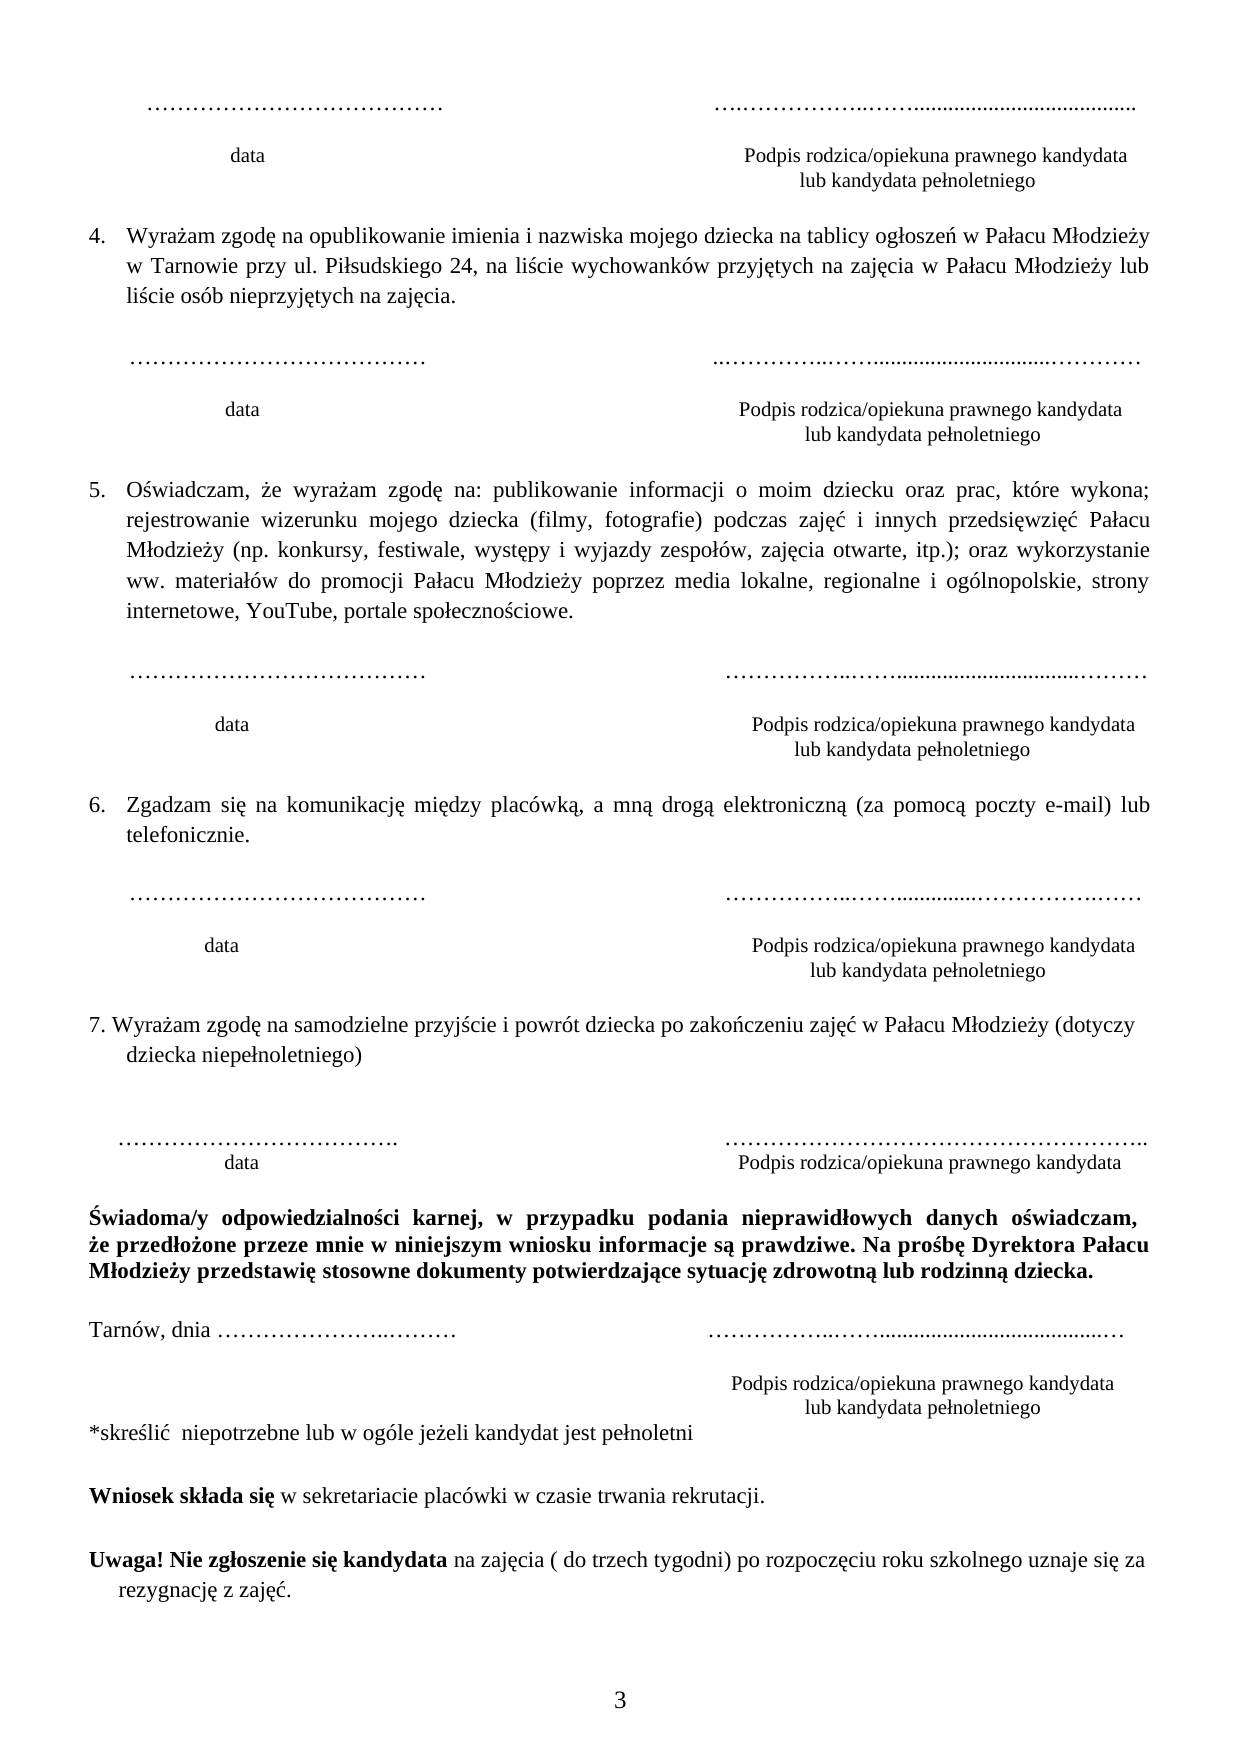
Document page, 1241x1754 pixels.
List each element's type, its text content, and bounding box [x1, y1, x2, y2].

list Wyrażam zgodę na opublikowanie imienia i nazwiska mojego dziecka na tablicy ogłoszeń w Pałacu Młodzieży w Tarnowie przy ul. Piłsudskiego 24, na liście wychowanków przyjętych na zajęcia w Pałacu Młodzieży lub liście osób nieprzyjętych na zajęcia. [89, 222, 1152, 309]
text Uwaga! Nie zgłoszenie się kandydata na zajęcia ( do trzech tygodni) po rozpoczęciu roku szkolnego uznaje się za rezygnację z zajęć. [89, 1546, 1152, 1602]
text ………………………………… ..…………..……...............................………… data Podpis rodzica/opiekuna prawnego kandydata [89, 343, 1152, 422]
text lub kandydata pełnoletniego [679, 168, 1152, 192]
text lub kandydata pełnoletniego [679, 422, 1152, 446]
text data Podpis rodzica/opiekuna prawnego kandydata [89, 1150, 1152, 1174]
text ………………………………. ……………………………………………….. [89, 1097, 1152, 1150]
text ………………………………… ……………..……................................……… data Podpis rodzica/opiekuna prawnego kandydata [89, 657, 1152, 736]
list Oświadczam, że wyrażam zgodę na: publikowanie informacji o moim dziecku oraz prac, które wykona; rejestrowanie wizerunku mojego dziecka (filmy, fotografie) podczas zajęć i innych przedsięwzięć Pałacu Młodzieży (np. konkursy, festiwale, występy i wyjazdy zespołów, zajęcia otwarte, itp.); oraz wykorzystanie ww. materiałów do promocji Pałacu Młodzieży poprzez media lokalne, regionalne i ogólnopolskie, strony internetowe, YouTube, portale społecznościowe. [89, 476, 1152, 623]
text lub kandydata pełnoletniego [679, 1395, 1152, 1419]
text Świadoma/y odpowiedzialności karnej, w przypadku podania nieprawidłowych danych oświadczam, że przedłożone przeze mnie w niniejszym wniosku informacje są prawdziwe. Na prośbę Dyrektora Pałacu Młodzieży przedstawię stosowne dokumenty potwierdzające sytuację zdrowotną lub rodzinną dziecka. [89, 1204, 1152, 1283]
text Wniosek składa się w sekretariacie placówki w czasie trwania rekrutacji. [89, 1482, 1152, 1509]
list Wyrażam zgodę na samodzielne przyjście i powrót dziecka po zakończeniu zajęć w Pałacu Młodzieży (dotyczy dziecka niepełnoletniego) [89, 1011, 1152, 1067]
text Tarnów, dnia …………………..……… ……………..…….......................................… Podpis rodzica/opiekuna prawnego kandydata [89, 1316, 1152, 1395]
text lub kandydata pełnoletniego [679, 736, 1152, 761]
text ………………………………… ……………..……..............…………….…… data Podpis rodzica/opiekuna prawnego kandydata [89, 879, 1152, 958]
text *skreślić niepotrzebne lub w ogóle jeżeli kandydat jest pełnoletni [89, 1419, 1152, 1446]
text ………………………………… ….……………..……....................................... data Podpis rodzica/opiekuna prawnego kandydata [89, 89, 1152, 168]
text lub kandydata pełnoletniego [679, 958, 1152, 1011]
list Zgadzam się na komunikację między placówką, a mną drogą elektroniczną (za pomocą poczty e-mail) lub telefonicznie. [89, 791, 1152, 847]
